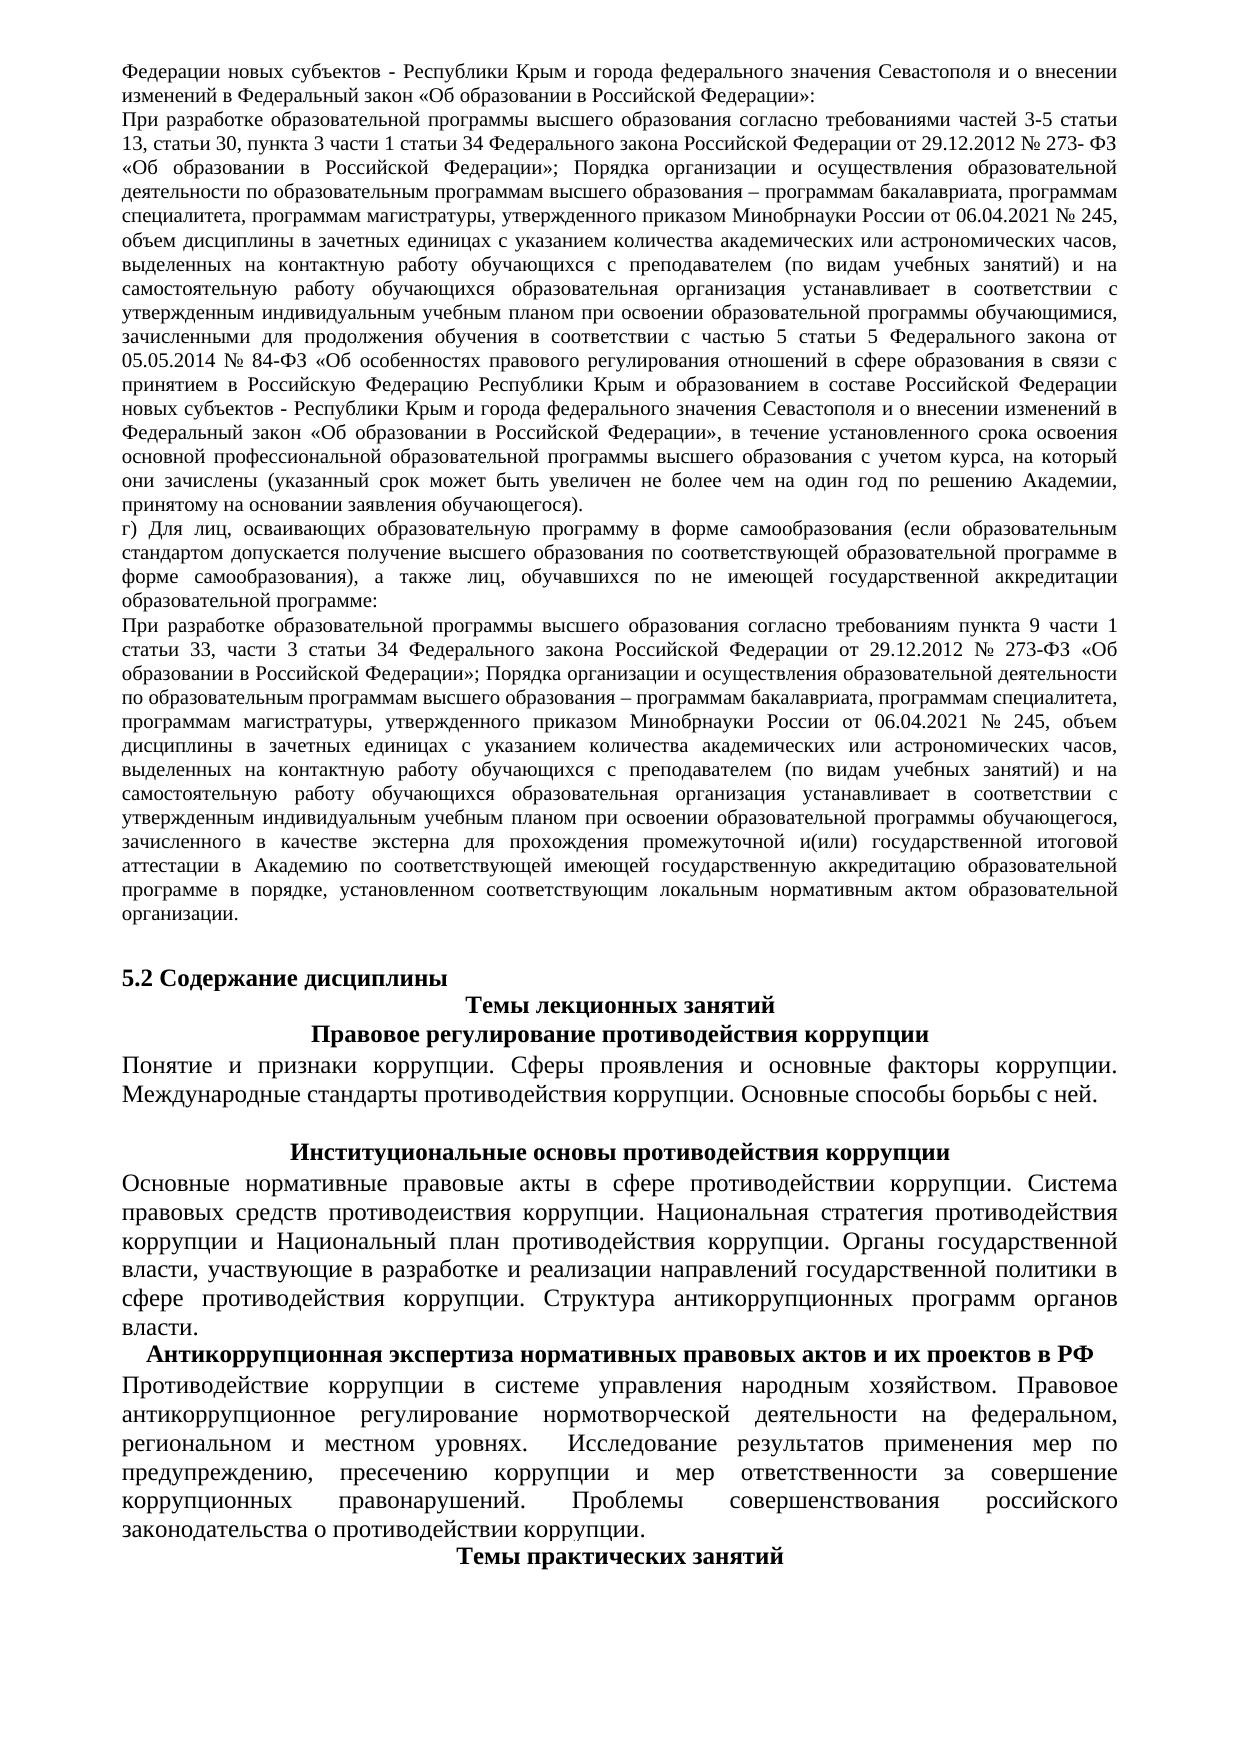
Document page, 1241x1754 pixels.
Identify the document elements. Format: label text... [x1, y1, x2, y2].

table_cell Темы лекционных занятий [118, 990, 1122, 1019]
table_cell 5.2 Содержание дисциплины [118, 929, 1122, 990]
table_cell Основные нормативные правовые акты в сфере противодействии коррупции. Система правовых средств противодеиствия коррупции. Национальная стратегия противодействия коррупции и Национальный план противодействия коррупции. Органы государственной власти, участвующие в разработке и реализации направлений государственной политики в сфере противодействия коррупции. Структура антикоррупционных программ органов власти. [118, 1168, 1122, 1339]
table_cell Институциональные основы противодействия коррупции [118, 1137, 1122, 1168]
table_cell Понятие и признаки коррупции. Сферы проявления и основные факторы коррупции. Международные стандарты противодействия коррупции. Основные способы борьбы с ней. [118, 1051, 1122, 1137]
table_cell Темы практических занятий [118, 1541, 1122, 1570]
table_cell Правовое регулирование противодействия коррупции [118, 1019, 1122, 1051]
table_header Федерации новых субъектов - Республики Крым и города федерального значения Севастополя и о внесении изменений в Федеральный закон «Об образовании в Российской Федерации»: При разработке образовательной программы высшего образования согласно требованиями частей 3-5 статьи 13, статьи 30, пункта 3 части 1 статьи 34 Федерального закона Российской Федерации от 29.12.2012 № 273- ФЗ «Об образовании в Российской Федерации»; Порядка организации и осуществления образовательной деятельности по образовательным программам высшего образования – программам бакалавриата, программам специалитета, программам магистратуры, утвержденного приказом Минобрнауки России от 06.04.2021 № 245, объем дисциплины в зачетных единицах с указанием количества академических или астрономических часов, выделенных на контактную работу обучающихся с преподавателем (по видам учебных занятий) и на самостоятельную работу обучающихся образовательная организация устанавливает в соответствии с утвержденным индивидуальным учебным планом при освоении образовательной программы обучающимися, зачисленными для продолжения обучения в соответствии с частью 5 статьи 5 Федерального закона от 05.05.2014 № 84-ФЗ «Об особенностях правового регулирования отношений в сфере образования в связи с принятием в Российскую Федерацию Республики Крым и образованием в составе Российской Федерации новых субъектов - Республики Крым и города федерального значения Севастополя и о внесении изменений в Федеральный закон «Об образовании в Российской Федерации», в течение установленного срока освоения основной профессиональной образовательной программы высшего образования с учетом курса, на который они зачислены (указанный срок может быть увеличен не более чем на один год по решению Академии, принятому на основании заявления обучающегося). г) Для лиц, осваивающих образовательную программу в форме самообразования (если образовательным стандартом допускается получение высшего образования по соответствующей образовательной программе в форме самообразования), а также лиц, обучавшихся по не имеющей государственной аккредитации образовательной программе: При разработке образовательной программы высшего образования согласно требованиям пункта 9 части 1 статьи 33, части 3 статьи 34 Федерального закона Российской Федерации от 29.12.2012 № 273-ФЗ «Об образовании в Российской Федерации»; Порядка организации и осуществления образовательной деятельности по образовательным программам высшего образования – программам бакалавриата, программам специалитета, программам магистратуры, утвержденного приказом Минобрнауки России от 06.04.2021 № 245, объем дисциплины в зачетных единицах с указанием количества академических или астрономических часов, выделенных на контактную работу обучающихся с преподавателем (по видам учебных занятий) и на самостоятельную работу обучающихся образовательная организация устанавливает в соответствии с утвержденным индивидуальным учебным планом при освоении образовательной программы обучающегося, зачисленного в качестве экстерна для прохождения промежуточной и(или) государственной итоговой аттестации в Академию по соответствующей имеющей государственную аккредитацию образовательной программе в порядке, установленном соответствующим локальным нормативным актом образовательной организации. [118, 59, 1122, 929]
table_cell Противодействие коррупции в системе управления народным хозяйством. Правовое антикоррупционное регулирование нормотворческой деятельности на федеральном, региональном и местном уровнях. Исследование результатов применения мер по предупреждению, пресечению коррупции и мер ответственности за совершение коррупционных правонарушений. Проблемы совершенствования российского законодательства о противодействии коррупции. [118, 1370, 1122, 1541]
table_cell Антикоррупционная экспертиза нормативных правовых актов и их проектов в РФ [118, 1339, 1122, 1370]
